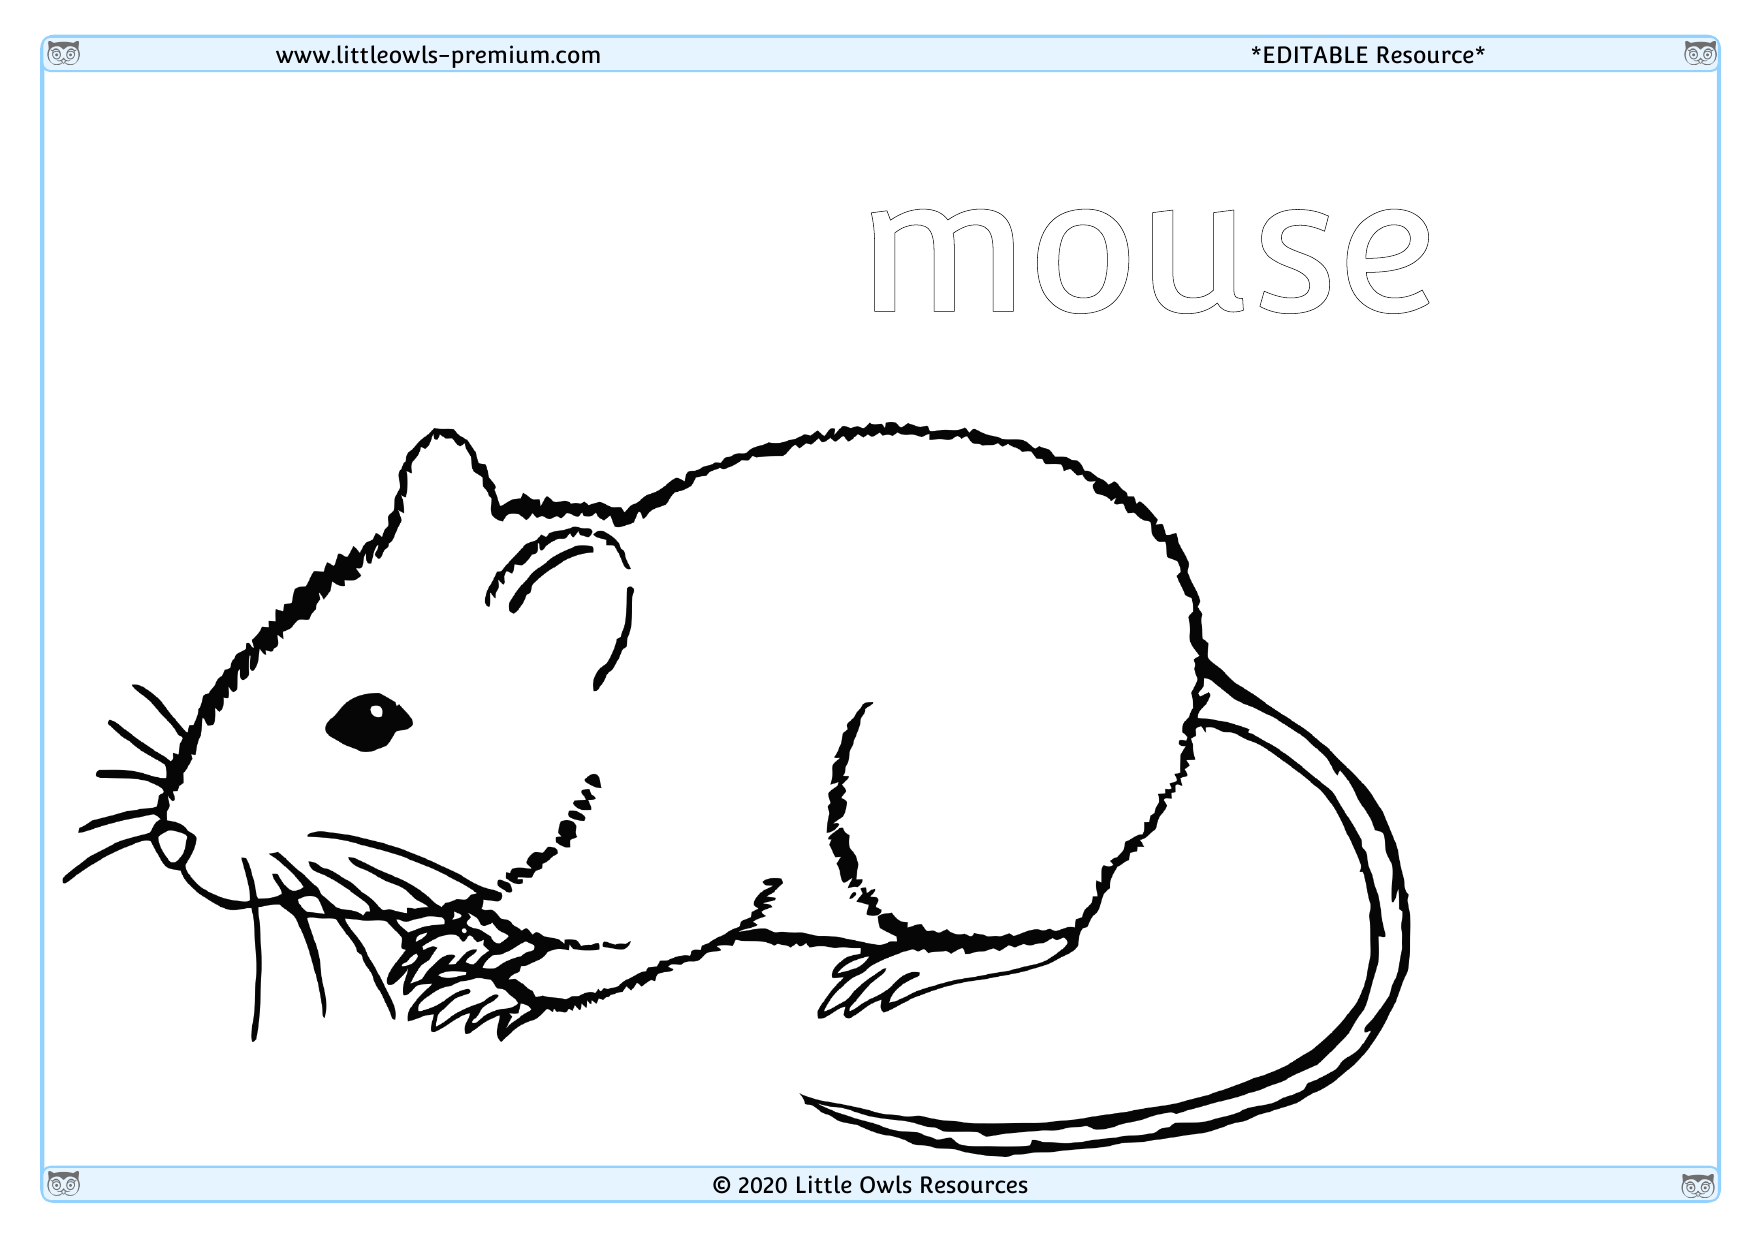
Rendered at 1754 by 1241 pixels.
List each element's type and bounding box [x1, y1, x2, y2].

picture [42, 1166, 87, 1203]
picture [1676, 1169, 1722, 1205]
picture [42, 36, 87, 72]
picture [1679, 36, 1724, 72]
picture [62, 422, 1411, 1157]
